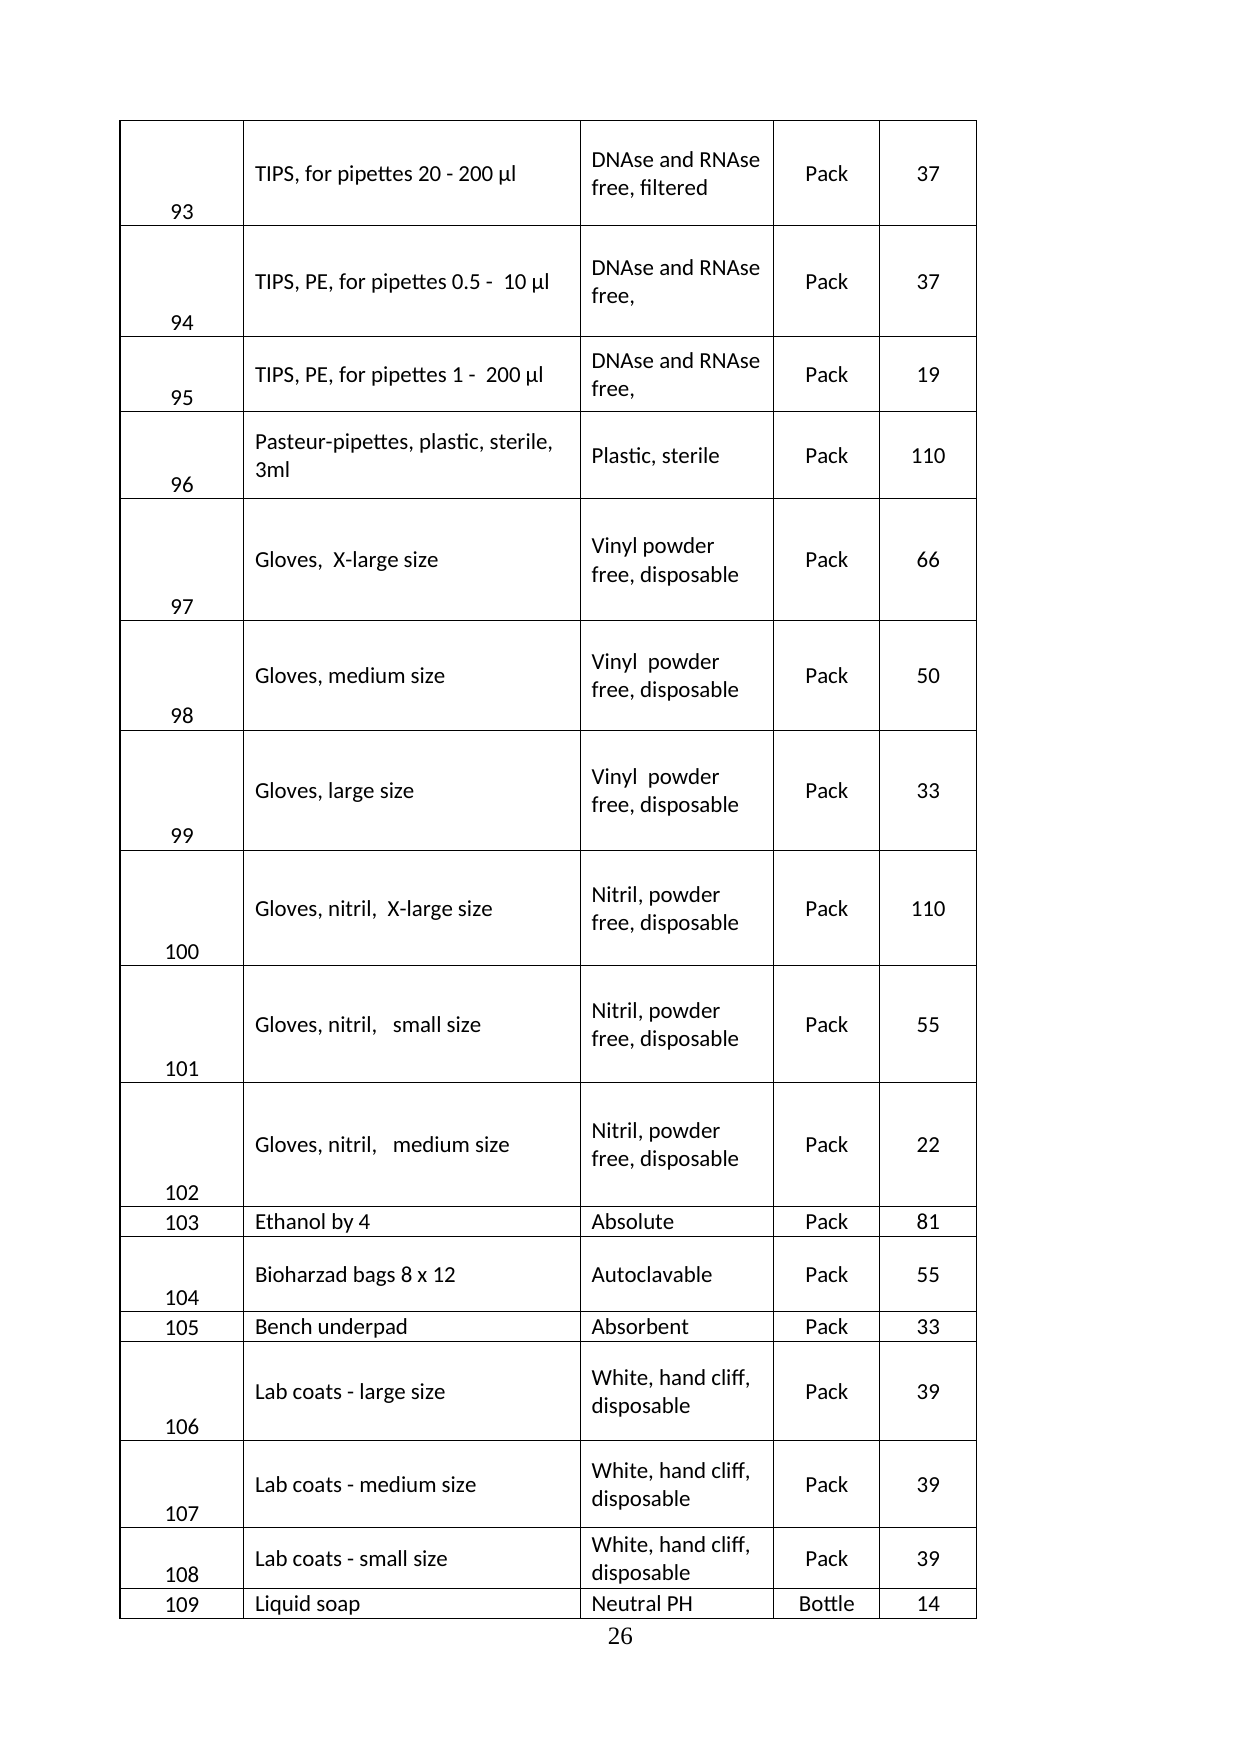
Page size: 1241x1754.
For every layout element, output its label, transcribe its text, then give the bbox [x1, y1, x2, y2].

table_cell 50 [880, 621, 976, 729]
table_cell 102 [121, 1083, 243, 1206]
table_cell Pack [774, 1083, 879, 1206]
table_cell Lab coats - medium size [244, 1441, 580, 1527]
table_cell Pack [774, 337, 879, 411]
table_cell 94 [121, 226, 243, 336]
table_cell Gloves, nitril, medium size [244, 1083, 580, 1206]
table_cell 106 [121, 1342, 243, 1440]
table_cell 108 [121, 1528, 243, 1588]
table_cell 33 [880, 1312, 976, 1341]
table_cell Gloves, nitril, X-large size [244, 851, 580, 965]
table_cell Nitril, powder free, disposable [581, 1083, 773, 1206]
table_cell Liquid soap [244, 1589, 580, 1618]
table_cell Bottle [774, 1589, 879, 1618]
table_cell 103 [121, 1207, 243, 1236]
table_cell 97 [121, 499, 243, 620]
table_cell 39 [880, 1528, 976, 1588]
table_cell Gloves, large size [244, 731, 580, 849]
table_cell 14 [880, 1589, 976, 1618]
table_cell Pack [774, 731, 879, 849]
table_cell 104 [121, 1237, 243, 1311]
table_cell Pasteur-pipettes, plastic, sterile, 3ml [244, 412, 580, 498]
table_cell 101 [121, 966, 243, 1082]
table_cell 39 [880, 1441, 976, 1527]
table_cell Bench underpad [244, 1312, 580, 1341]
table_cell Vinyl powder free, disposable [581, 621, 773, 729]
table_cell DNAse and RNAse free, [581, 337, 773, 411]
table_cell 66 [880, 499, 976, 620]
table_cell TIPS, PE, for pipettes 0.5 - 10 µl [244, 226, 580, 336]
table_cell Lab coats - small size [244, 1528, 580, 1588]
table_cell Absorbent [581, 1312, 773, 1341]
table_cell Nitril, powder free, disposable [581, 966, 773, 1082]
table_cell 37 [880, 121, 976, 225]
table_cell 100 [121, 851, 243, 965]
table_cell Pack [774, 499, 879, 620]
table_cell 55 [880, 966, 976, 1082]
table_cell Nitril, powder free, disposable [581, 851, 773, 965]
table_cell Pack [774, 1312, 879, 1341]
table_cell 105 [121, 1312, 243, 1341]
table_cell Pack [774, 1342, 879, 1440]
table_cell 39 [880, 1342, 976, 1440]
table_cell Pack [774, 1528, 879, 1588]
table_cell Gloves, medium size [244, 621, 580, 729]
table_cell Gloves, nitril, small size [244, 966, 580, 1082]
table_cell 110 [880, 851, 976, 965]
table_cell 55 [880, 1237, 976, 1311]
table_cell 37 [880, 226, 976, 336]
table_cell White, hand cliff, disposable [581, 1441, 773, 1527]
table_cell 96 [121, 412, 243, 498]
table_cell TIPS, PE, for pipettes 1 - 200 µl [244, 337, 580, 411]
table_cell Pack [774, 966, 879, 1082]
table_cell 81 [880, 1207, 976, 1236]
table_cell Pack [774, 226, 879, 336]
table_cell Bioharzad bags 8 x 12 [244, 1237, 580, 1311]
table_cell DNAse and RNAse free, [581, 226, 773, 336]
table_cell Pack [774, 1207, 879, 1236]
table_cell Absolute [581, 1207, 773, 1236]
table_cell Plastic, sterile [581, 412, 773, 498]
table_cell Vinyl powder free, disposable [581, 731, 773, 849]
table_cell Lab coats - large size [244, 1342, 580, 1440]
table_cell Ethanol by 4 [244, 1207, 580, 1236]
table_cell TIPS, for pipettes 20 - 200 µl [244, 121, 580, 225]
table_cell White, hand cliff, disposable [581, 1528, 773, 1588]
table_cell 99 [121, 731, 243, 849]
table_cell Pack [774, 412, 879, 498]
table_cell 107 [121, 1441, 243, 1527]
table_cell 33 [880, 731, 976, 849]
table_cell 110 [880, 412, 976, 498]
table_cell Pack [774, 1441, 879, 1527]
table_cell Gloves, X-large size [244, 499, 580, 620]
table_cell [581, 121, 773, 225]
table_cell Pack [774, 851, 879, 965]
table_cell Pack [774, 621, 879, 729]
table_cell 98 [121, 621, 243, 729]
table_cell Vinyl powder free, disposable [581, 499, 773, 620]
table_cell Autoclavable [581, 1237, 773, 1311]
table_cell White, hand cliff, disposable [581, 1342, 773, 1440]
table_cell 95 [121, 337, 243, 411]
table_cell 109 [121, 1589, 243, 1618]
table_cell Pack [774, 121, 879, 225]
table_cell 19 [880, 337, 976, 411]
table_cell 93 [121, 121, 243, 225]
table_cell Pack [774, 1237, 879, 1311]
table_cell 22 [880, 1083, 976, 1206]
table_cell Neutral PH [581, 1589, 773, 1618]
